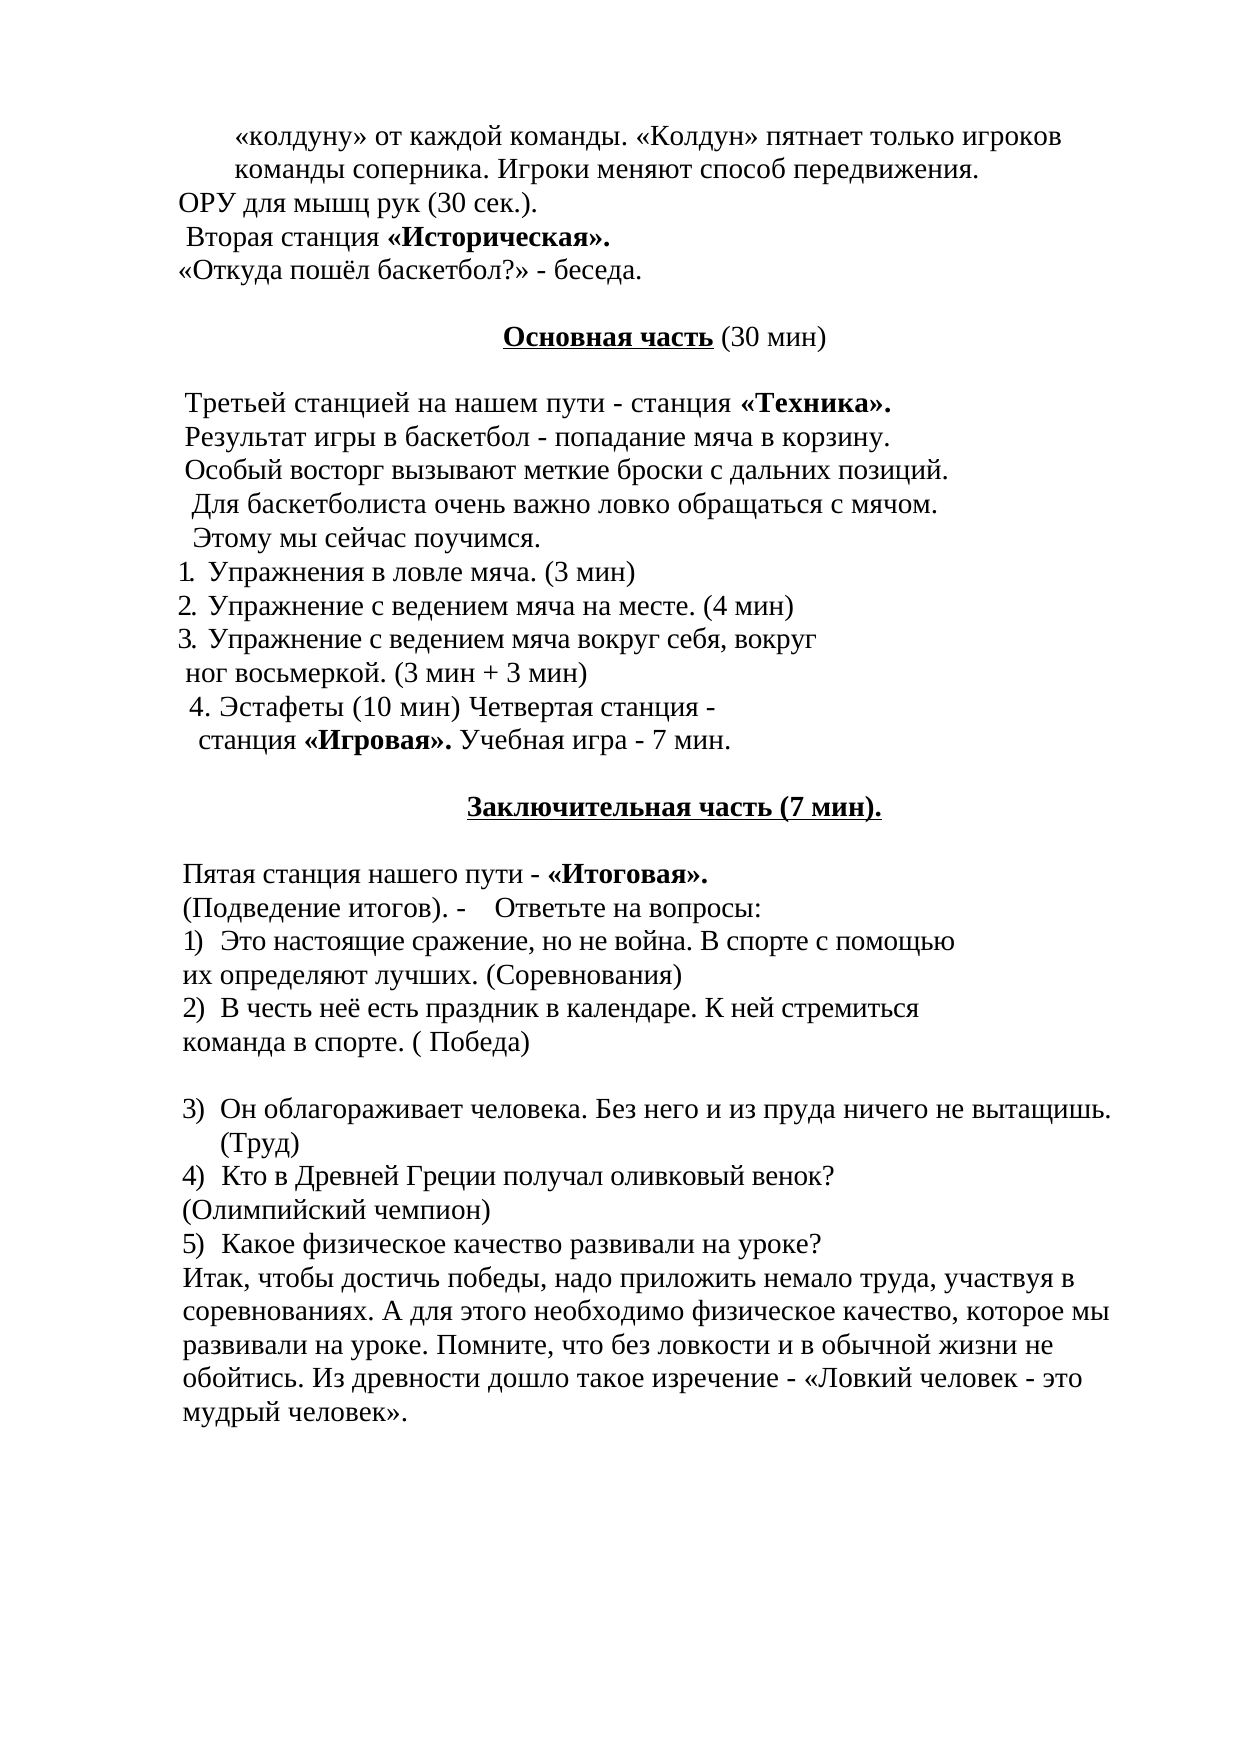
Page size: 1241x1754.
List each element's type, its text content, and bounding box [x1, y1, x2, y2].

list Кто в Древней Греции получал оливковый венок? (Олимпийский чемпион) [182, 1158, 885, 1225]
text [196, 118, 1152, 185]
text «Откуда пошёл баскетбол?» - беседа. [178, 252, 1152, 286]
text Третьей станцией на нашем пути - станция «Техника». Результат игры в баскетбол - попадание мяча в корзину. Особый восторг вызывают меткие броски с дальних позиций. [184, 385, 992, 486]
text ОРУ для мышц рук (30 сек.). [178, 185, 1152, 219]
text 4. Эстафеты (10 мин) Четвертая станция - станция «Игровая». Учебная игра - 7 мин. [189, 689, 778, 756]
list Упражнение с ведением мяча на месте. (4 мин) [177, 588, 1152, 621]
text Основная часть (30 мин) [177, 319, 1152, 352]
list Упражнение с ведением мяча вокруг себя, вокруг ног восьмеркой. (3 мин + 3 мин) [177, 622, 885, 689]
list Какое физическое качество развивали на уроке? [182, 1226, 1152, 1259]
text Этому мы сейчас поучимся. [192, 520, 1152, 553]
text Вторая станция «Историческая». [186, 219, 1152, 252]
list Упражнения в ловле мяча. (3 мин) [177, 554, 1152, 587]
text Итак, чтобы достичь победы, надо приложить немало труда, участвуя в соревнованиях. А для этого необходимо физическое качество, которое мы развивали на уроке. Помните, что без ловкости и в обычной жизни не обойтись. Из древности дошло такое изречение - «Ловкий человек - это мудрый человек». [182, 1260, 1152, 1427]
text Заключительная часть (7 мин). [197, 789, 1152, 823]
list В честь неё есть праздник в календаре. К ней стремиться команда в спорте. ( Победа) [182, 991, 992, 1058]
text 3) Он облагораживает человека. Без него и из пруда ничего не вытащишь. (Труд) [182, 1091, 1152, 1158]
list Это настоящие сражение, но не война. В спорте с помощью их определяют лучших. (Соревнования) [182, 923, 1045, 991]
text Пятая станция нашего пути - «Итоговая». (Подведение итогов). - Ответьте на вопросы: [182, 856, 778, 923]
text Для баскетболиста очень важно ловко обращаться с мячом. [191, 486, 1152, 520]
